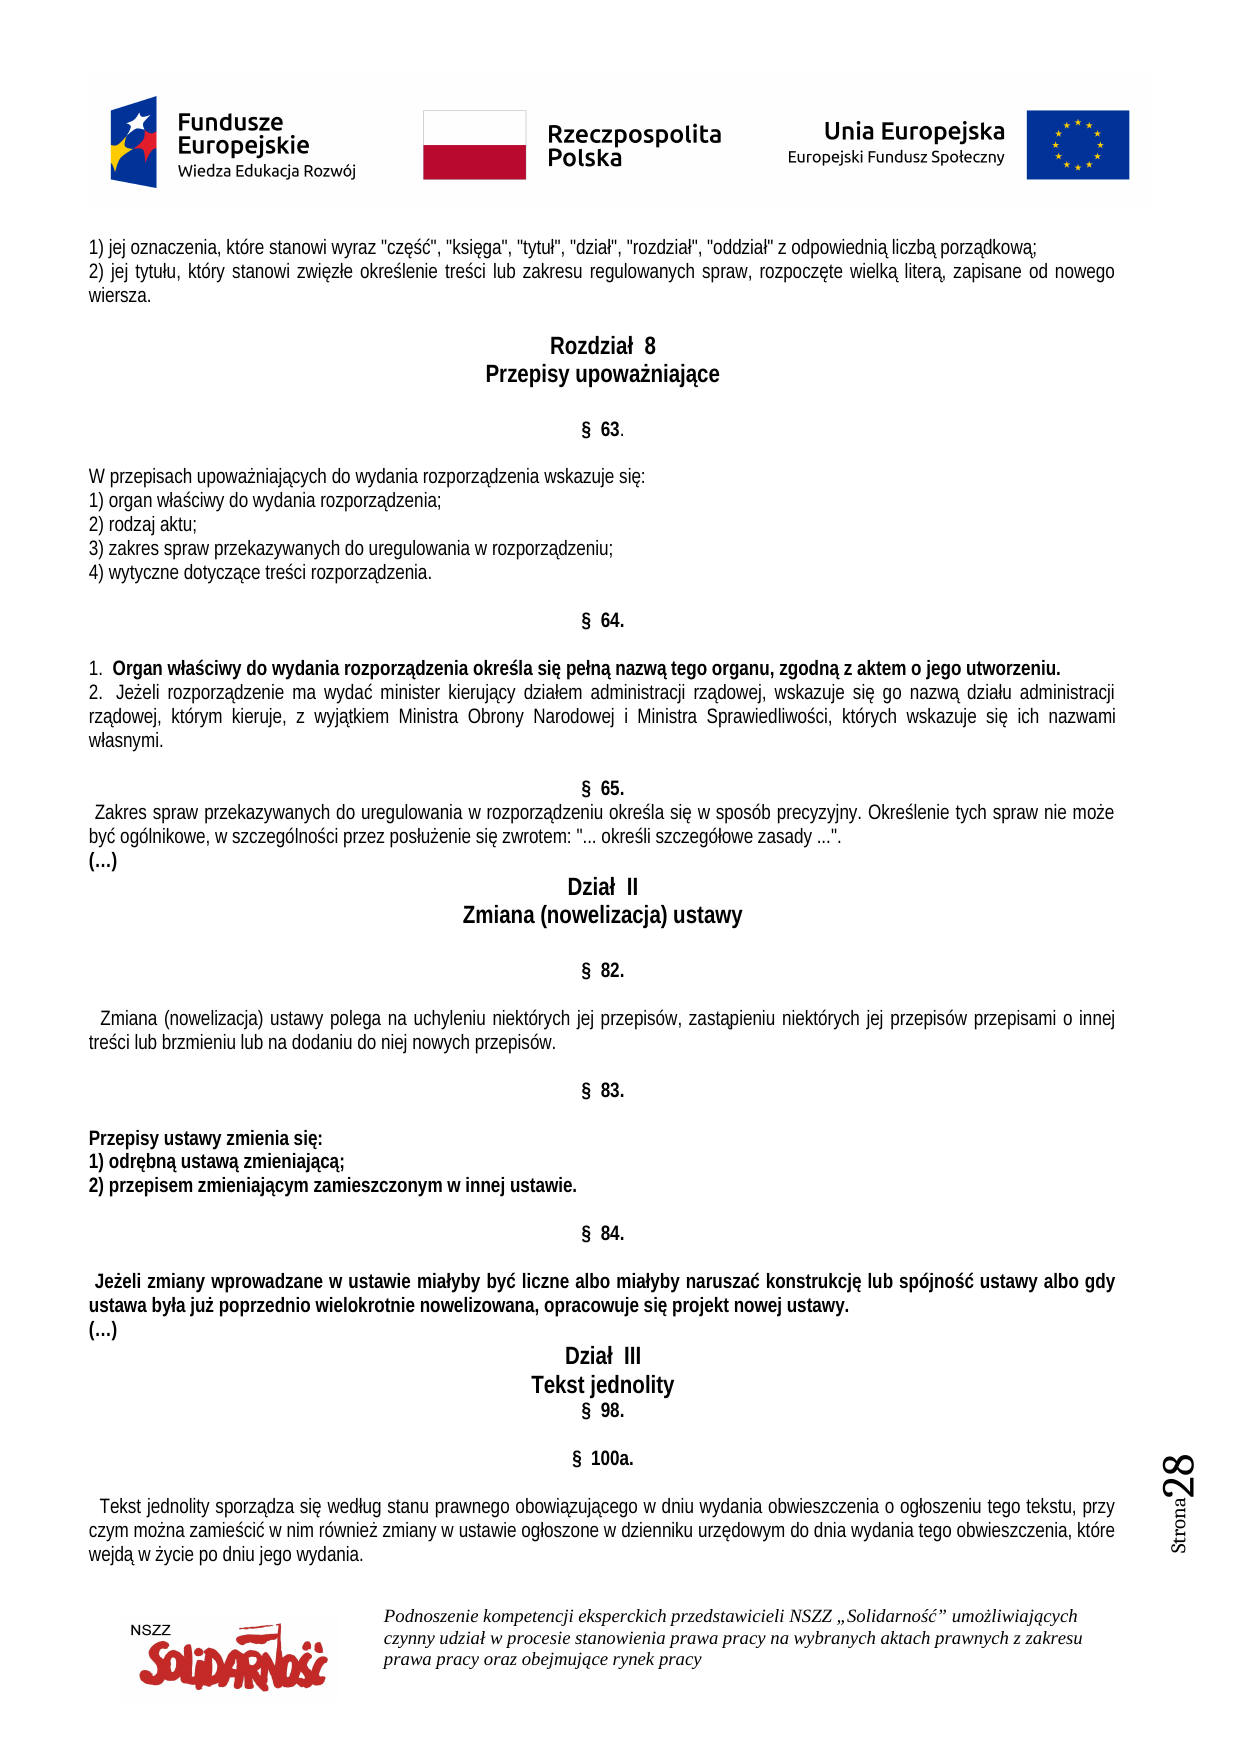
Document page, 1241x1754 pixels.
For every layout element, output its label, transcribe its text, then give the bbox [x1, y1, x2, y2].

text 1) odrębną ustawą zmieniającą; [89, 1149, 1117, 1173]
text Jeżeli zmiany wprowadzane w ustawie miałyby być liczne albo miałyby naruszać konstrukcję lub spójność ustawy albo gdy ustawa była już poprzednio wielokrotnie nowelizowana, opracowuje się projekt nowej ustawy. [89, 1269, 1117, 1317]
text Dział II [89, 872, 1117, 900]
text 2. Jeżeli rozporządzenie ma wydać minister kierujący działem administracji rządowej, wskazuje się go nazwą działu administracji rządowej, którym kieruje, z wyjątkiem Ministra Obrony Narodowej i Ministra Sprawiedliwości, których wskazuje się ich nazwami własnymi. [89, 680, 1117, 752]
text 1) organ właściwy do wydania rozporządzenia; [89, 488, 1117, 512]
text Zmiana (nowelizacja) ustawy polega na uchyleniu niektórych jej przepisów, zastąpieniu niektórych jej przepisów przepisami o innej treści lub brzmieniu lub na dodaniu do niej nowych przepisów. [89, 1006, 1117, 1053]
picture [119, 1613, 340, 1701]
text Tekst jednolity [89, 1370, 1117, 1398]
text 2) jej tytułu, który stanowi zwięzłe określenie treści lub zakresu regulowanych spraw, rozpoczęte wielką literą, zapisane od nowego wiersza. [89, 259, 1117, 307]
text 2) rodzaj aktu; [89, 512, 1117, 536]
text 2) przepisem zmieniającym zamieszczonym w innej ustawie. [89, 1173, 1117, 1197]
text Zmiana (nowelizacja) ustawy [89, 900, 1117, 929]
picture [88, 73, 1152, 211]
text Tekst jednolity sporządza się według stanu prawnego obowiązującego w dniu wydania obwieszczenia o ogłoszeniu tego tekstu, przy czym można zamieścić w nim również zmiany w ustawie ogłoszone w dzienniku urzędowym do dnia wydania tego obwieszczenia, które wejdą w życie po dniu jego wydania. [89, 1494, 1117, 1566]
text Rozdział 8 [89, 331, 1117, 359]
text 1) jej oznaczenia, które stanowi wyraz "część", "księga", "tytuł", "dział", "rozdział", "oddział" z odpowiednią liczbą porządkową; [89, 235, 1117, 259]
text Przepisy upoważniające [89, 359, 1117, 388]
text W przepisach upoważniających do wydania rozporządzenia wskazuje się: [89, 464, 1117, 488]
text § 98. [89, 1398, 1117, 1422]
text § 63. [89, 417, 1117, 441]
text Dział III [89, 1341, 1117, 1370]
text 3) zakres spraw przekazywanych do uregulowania w rozporządzeniu; [89, 536, 1117, 560]
text § 64. [89, 608, 1117, 632]
text (…) [89, 848, 1117, 872]
text § 82. [89, 958, 1117, 982]
text 4) wytyczne dotyczące treści rozporządzenia. [89, 560, 1117, 584]
text (…) [89, 1317, 1117, 1341]
text § 84. [89, 1221, 1117, 1245]
text Zakres spraw przekazywanych do uregulowania w rozporządzeniu określa się w sposób precyzyjny. Określenie tych spraw nie może być ogólnikowe, w szczególności przez posłużenie się zwrotem: "... określi szczegółowe zasady ...". [89, 800, 1117, 848]
text § 83. [89, 1077, 1117, 1101]
text Przepisy ustawy zmienia się: [89, 1125, 1117, 1149]
text § 65. [89, 776, 1117, 800]
text § 100a. [89, 1446, 1117, 1470]
text 1. Organ właściwy do wydania rozporządzenia określa się pełną nazwą tego organu, zgodną z aktem o jego utworzeniu. [89, 656, 1117, 680]
